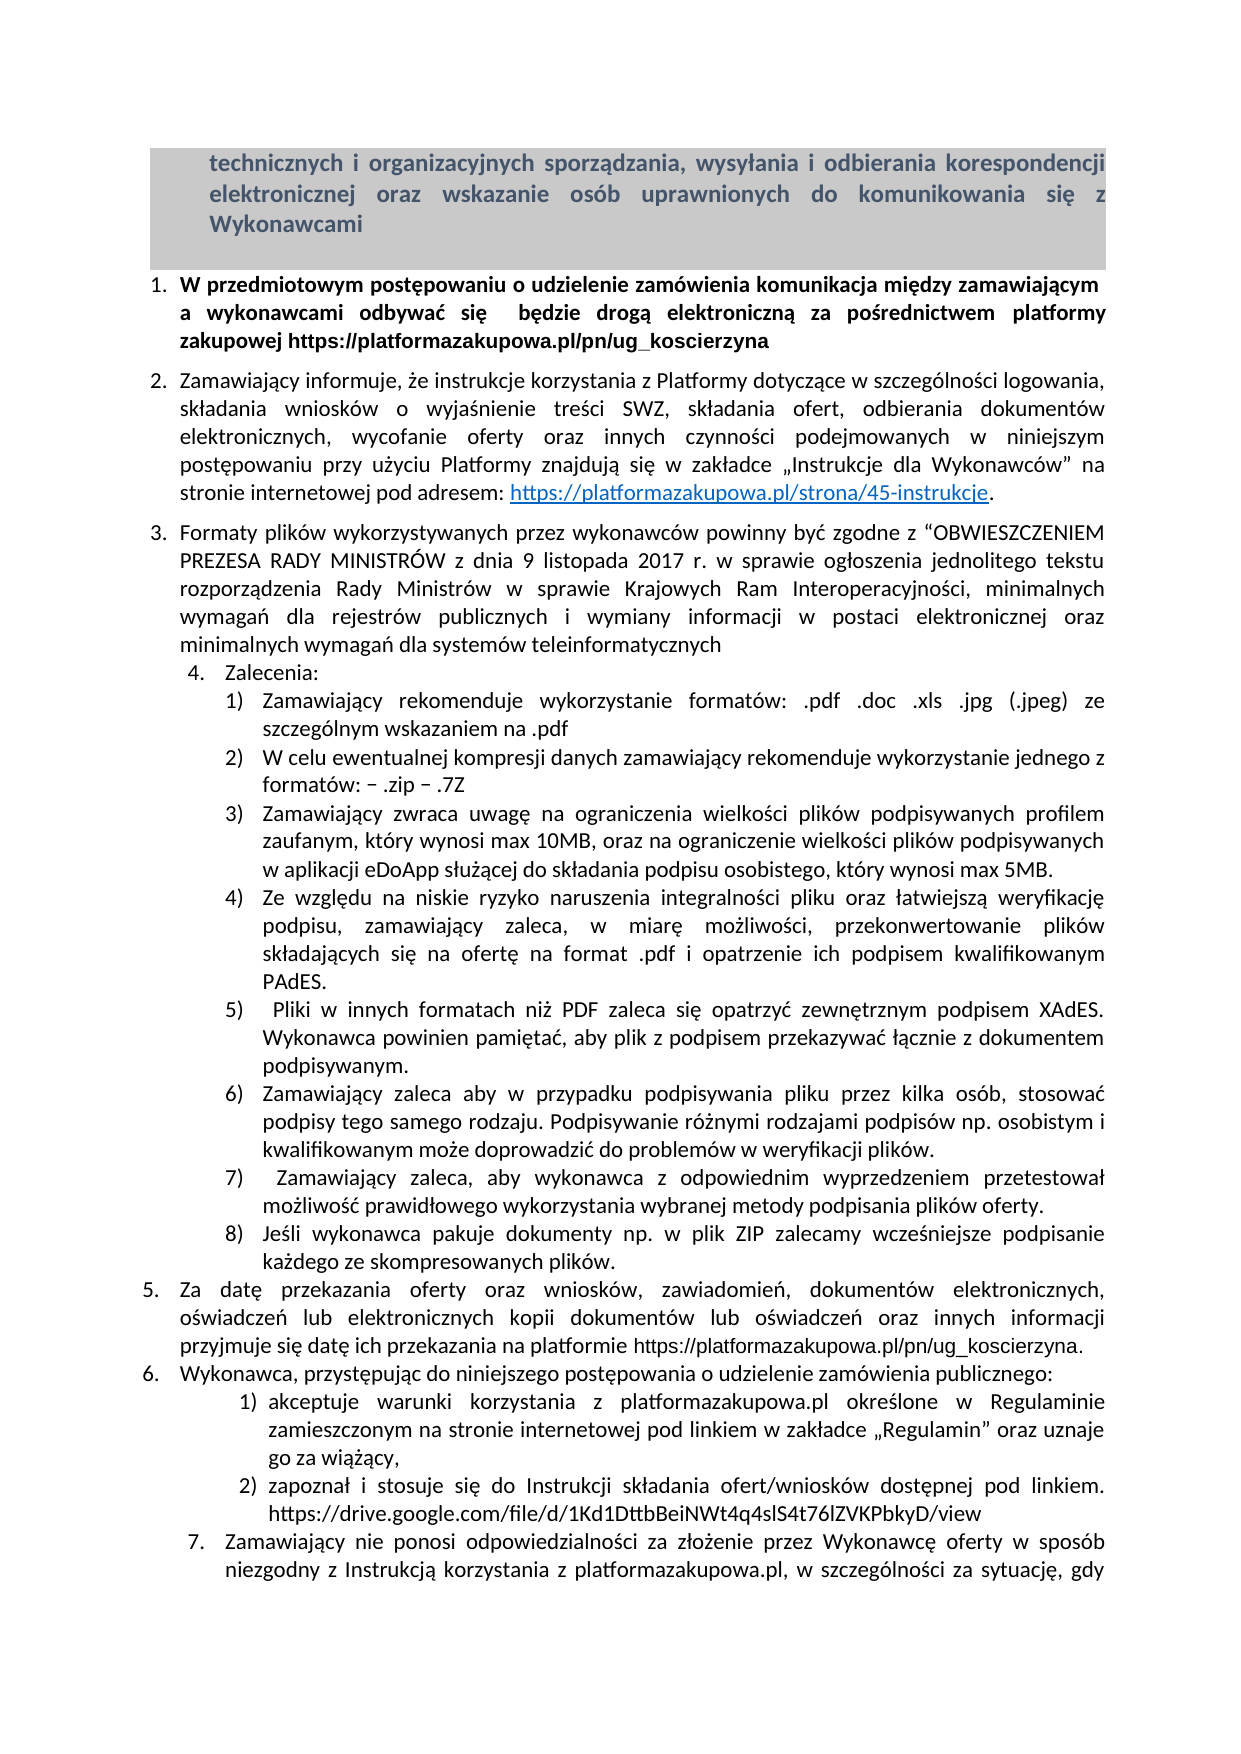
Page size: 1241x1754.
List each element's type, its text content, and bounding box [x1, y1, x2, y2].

list Zamawiający zaleca, aby wykonawca z odpowiednim wyprzedzeniem przetestował możliwość prawidłowego wykorzystania wybranej metody podpisania plików oferty. [225, 1163, 1106, 1219]
list Pliki w innych formatach niż PDF zaleca się opatrzyć zewnętrznym podpisem XAdES. Wykonawca powinien pamiętać, aby plik z podpisem przekazywać łącznie z dokumentem podpisywanym. [225, 995, 1106, 1079]
list Zamawiający informuje, że instrukcje korzystania z Platformy dotyczące w szczególności logowania, składania wniosków o wyjaśnienie treści SWZ, składania ofert, odbierania dokumentów elektronicznych, wycofanie oferty oraz innych czynności podejmowanych w niniejszym postępowaniu przy użyciu Platformy znajdują się w zakładce „Instrukcje dla Wykonawców” na stronie internetowej pod adresem: https://platformazakupowa.pl/strona/45-instrukcje. [150, 366, 1106, 506]
list W przedmiotowym postępowaniu o udzielenie zamówienia komunikacja między zamawiającym a wykonawcami odbywać się będzie drogą elektroniczną za pośrednictwem platformy zakupowej https://platformazakupowa.pl/pn/ug_koscierzyna [150, 270, 1106, 354]
list W celu ewentualnej kompresji danych zamawiający rekomenduje wykorzystanie jednego z formatów: − .zip − .7Z [225, 743, 1106, 799]
list Wykonawca, przystępując do niniejszego postępowania o udzielenie zamówienia publicznego: [142, 1359, 1106, 1387]
list Jeśli wykonawca pakuje dokumenty np. w plik ZIP zalecamy wcześniejsze podpisanie każdego ze skompresowanych plików. [225, 1219, 1106, 1275]
list Formaty plików wykorzystywanych przez wykonawców powinny być zgodne z “OBWIESZCZENIEM PREZESA RADY MINISTRÓW z dnia 9 listopada 2017 r. w sprawie ogłoszenia jednolitego tekstu rozporządzenia Rady Ministrów w sprawie Krajowych Ram Interoperacyjności, minimalnych wymagań dla rejestrów publicznych i wymiany informacji w postaci elektronicznej oraz minimalnych wymagań dla systemów teleinformatycznych [150, 518, 1106, 658]
list Zamawiający zaleca aby w przypadku podpisywania pliku przez kilka osób, stosować podpisy tego samego rodzaju. Podpisywanie różnymi rodzajami podpisów np. osobistym i kwalifikowanym może doprowadzić do problemów w weryfikacji plików. [225, 1079, 1106, 1163]
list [187, 1527, 1106, 1583]
list Ze względu na niskie ryzyko naruszenia integralności pliku oraz łatwiejszą weryfikację podpisu, zamawiający zaleca, w miarę możliwości, przekonwertowanie plików składających się na ofertę na format .pdf i opatrzenie ich podpisem kwalifikowanym PAdES. [225, 883, 1106, 995]
list zapoznał i stosuje się do Instrukcji składania ofert/wniosków dostępnej pod linkiem. https://drive.google.com/file/d/1Kd1DttbBeiNWt4q4slS4t76lZVKPbkyD/view [239, 1471, 1106, 1527]
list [150, 148, 1106, 239]
list Zamawiający rekomenduje wykorzystanie formatów: .pdf .doc .xls .jpg (.jpeg) ze szczególnym wskazaniem na .pdf [225, 687, 1106, 743]
list Zamawiający zwraca uwagę na ograniczenia wielkości plików podpisywanych profilem zaufanym, który wynosi max 10MB, oraz na ograniczenie wielkości plików podpisywanych w aplikacji eDoApp służącej do składania podpisu osobistego, który wynosi max 5MB. [225, 799, 1106, 883]
list akceptuje warunki korzystania z platformazakupowa.pl określone w Regulaminie zamieszczonym na stronie internetowej pod linkiem w zakładce „Regulamin” oraz uznaje go za wiążący, [239, 1387, 1106, 1471]
list Za datę przekazania oferty oraz wniosków, zawiadomień, dokumentów elektronicznych, oświadczeń lub elektronicznych kopii dokumentów lub oświadczeń oraz innych informacji przyjmuje się datę ich przekazania na platformie https://platformazakupowa.pl/pn/ug_koscierzyna. [142, 1275, 1106, 1359]
list Zalecenia: [187, 658, 1106, 687]
